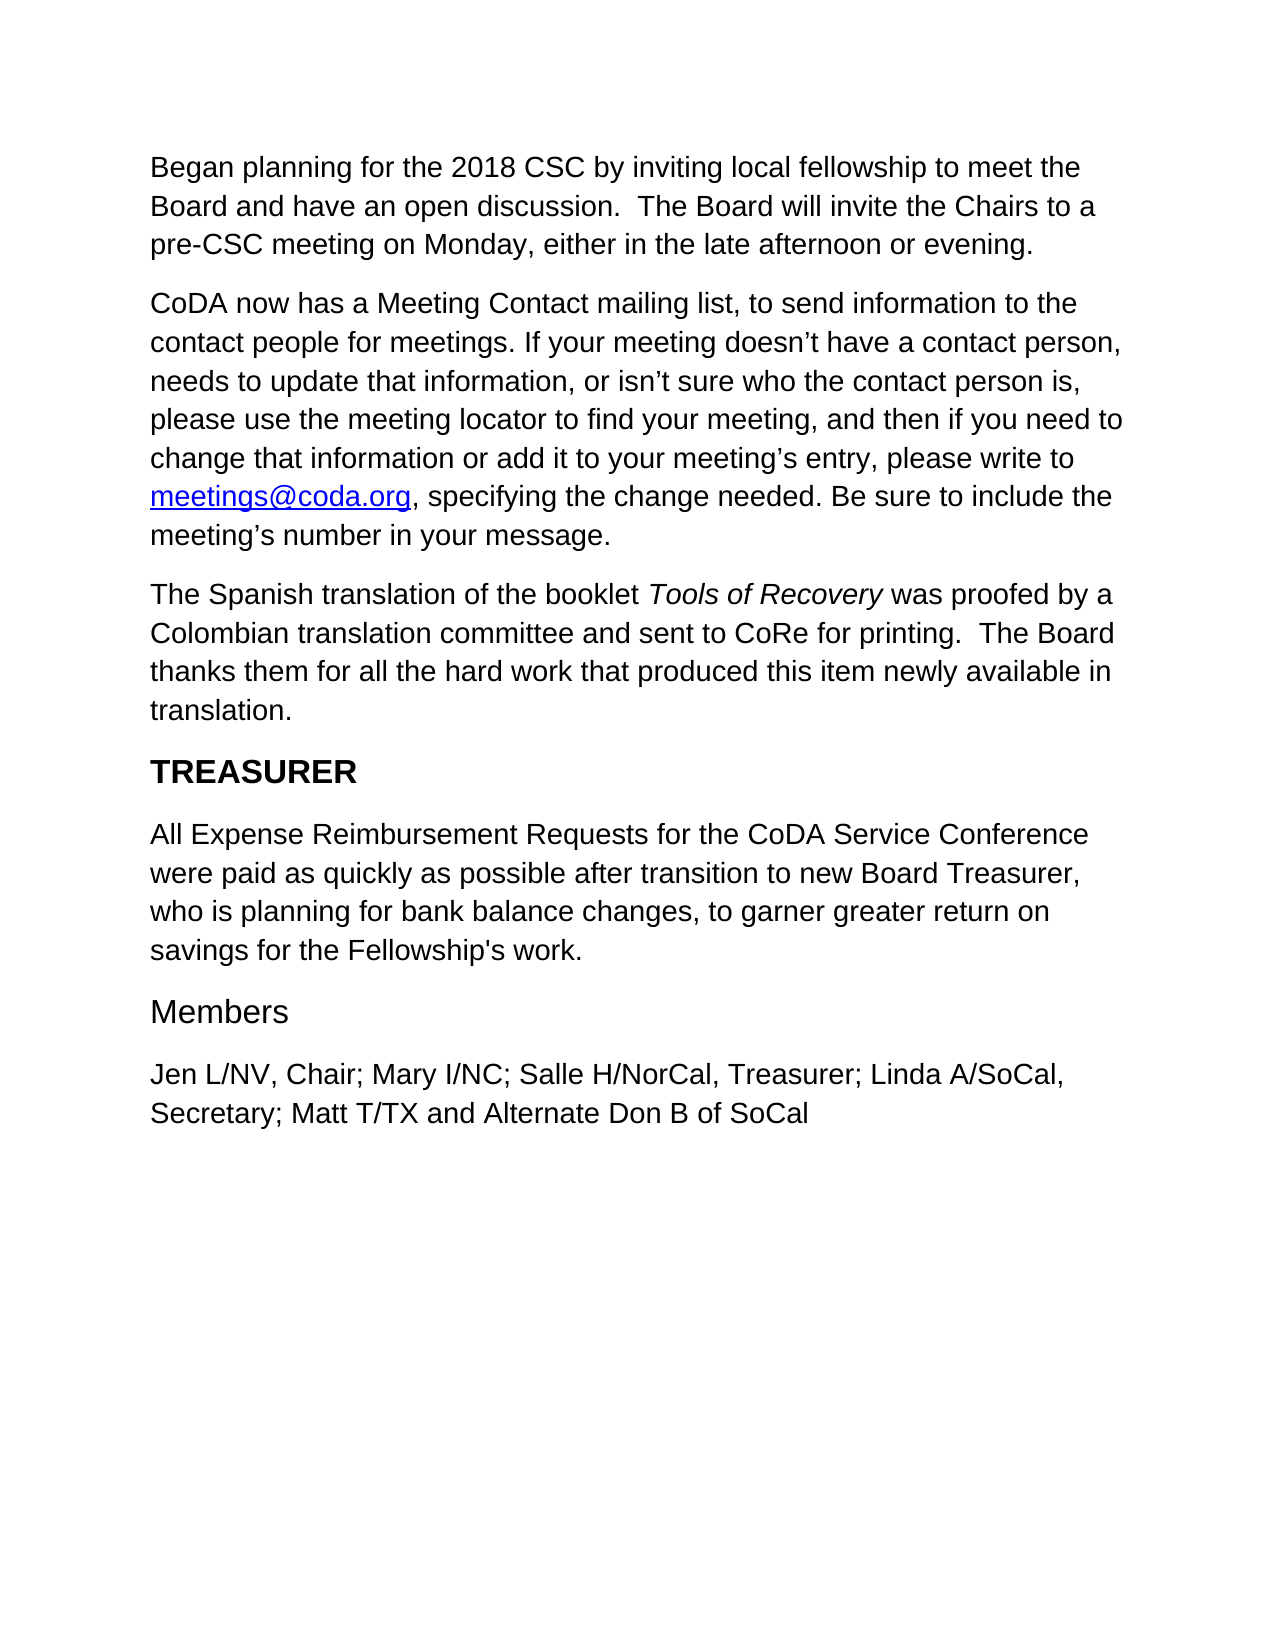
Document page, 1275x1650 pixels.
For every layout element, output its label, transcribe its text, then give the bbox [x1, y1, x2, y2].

text The Spanish translation of the booklet Tools of Recovery was proofed by a Colombian translation committee and sent to CoRe for printing. The Board thanks them for all the hard work that produced this item newly available in translation. [150, 577, 1125, 726]
text TREASURER [150, 752, 1125, 791]
text All Expense Reimbursement Requests for the CoDA Service Conference were paid as quickly as possible after transition to new Board Treasurer, who is planning for bank balance changes, to garner greater return on savings for the Fellowship's work. [150, 817, 1125, 966]
text Began planning for the 2018 CSC by inviting local fellowship to meet the Board and have an open discussion. The Board will invite the Chairs to a pre-CSC meeting on Monday, either in the late afternoon or evening. [150, 150, 1125, 261]
text Jen L/NV, Chair; Mary I/NC; Salle H/NorCal, Treasurer; Linda A/SoCal, Secretary; Matt T/TX and Alternate Don B of SoCal [150, 1057, 1125, 1129]
text CoDA now has a Meeting Contact mailing list, to send information to the contact people for meetings. If your meeting doesn’t have a contact person, needs to update that information, or isn’t sure who the contact person is, please use the meeting locator to find your meeting, and then if you need to change that information or add it to your meeting’s entry, please write to meetings@coda.org, specifying the change needed. Be sure to include the meeting’s number in your message. [150, 286, 1125, 551]
text Members [150, 992, 1125, 1031]
